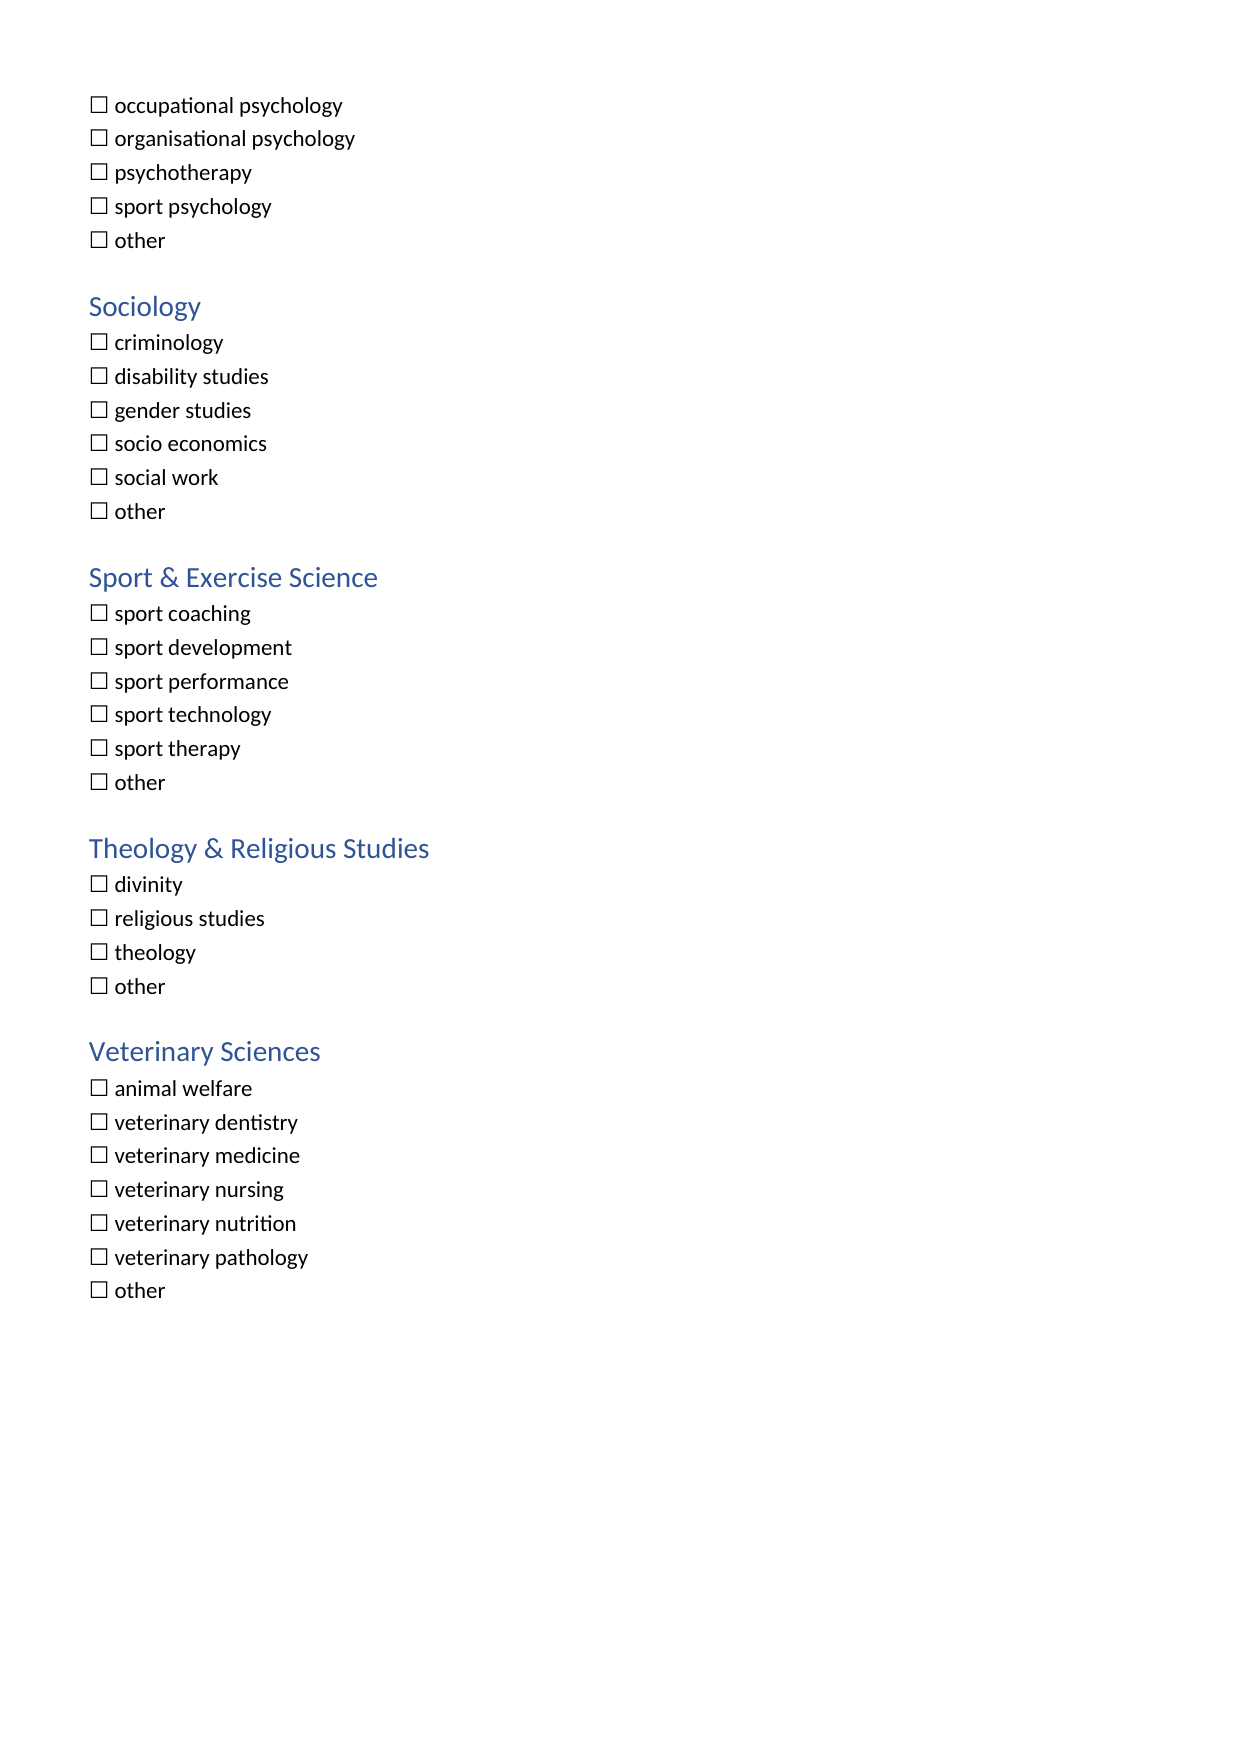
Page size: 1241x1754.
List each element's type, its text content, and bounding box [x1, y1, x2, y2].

text divinity [89, 868, 586, 899]
text sport coaching [89, 597, 586, 628]
text veterinary pathology [89, 1241, 586, 1272]
text psychotherapy [89, 156, 586, 187]
text Theology & Religious Studies [89, 830, 586, 866]
text veterinary nutrition [89, 1207, 586, 1238]
text Sociology [89, 288, 586, 323]
text gender studies [89, 393, 586, 425]
text religious studies [89, 902, 586, 933]
text sport psychology [89, 190, 586, 221]
text criminology [89, 326, 586, 357]
text other [89, 1274, 586, 1306]
text social work [89, 461, 586, 492]
text Veterinary Sciences [89, 1033, 586, 1069]
text other [89, 969, 586, 1001]
text occupational psychology [89, 89, 586, 120]
text other [89, 766, 586, 797]
text sport performance [89, 665, 586, 696]
text sport therapy [89, 732, 586, 763]
text organisational psychology [89, 122, 586, 154]
text animal welfare [89, 1072, 586, 1103]
text sport development [89, 631, 586, 662]
text veterinary nursing [89, 1173, 586, 1204]
text Sport & Exercise Science [89, 559, 586, 594]
text socio economics [89, 427, 586, 458]
text other [89, 495, 586, 526]
text disability studies [89, 360, 586, 391]
text veterinary dentistry [89, 1106, 586, 1137]
text other [89, 224, 586, 255]
text sport technology [89, 698, 586, 730]
text theology [89, 936, 586, 967]
text veterinary medicine [89, 1139, 586, 1171]
